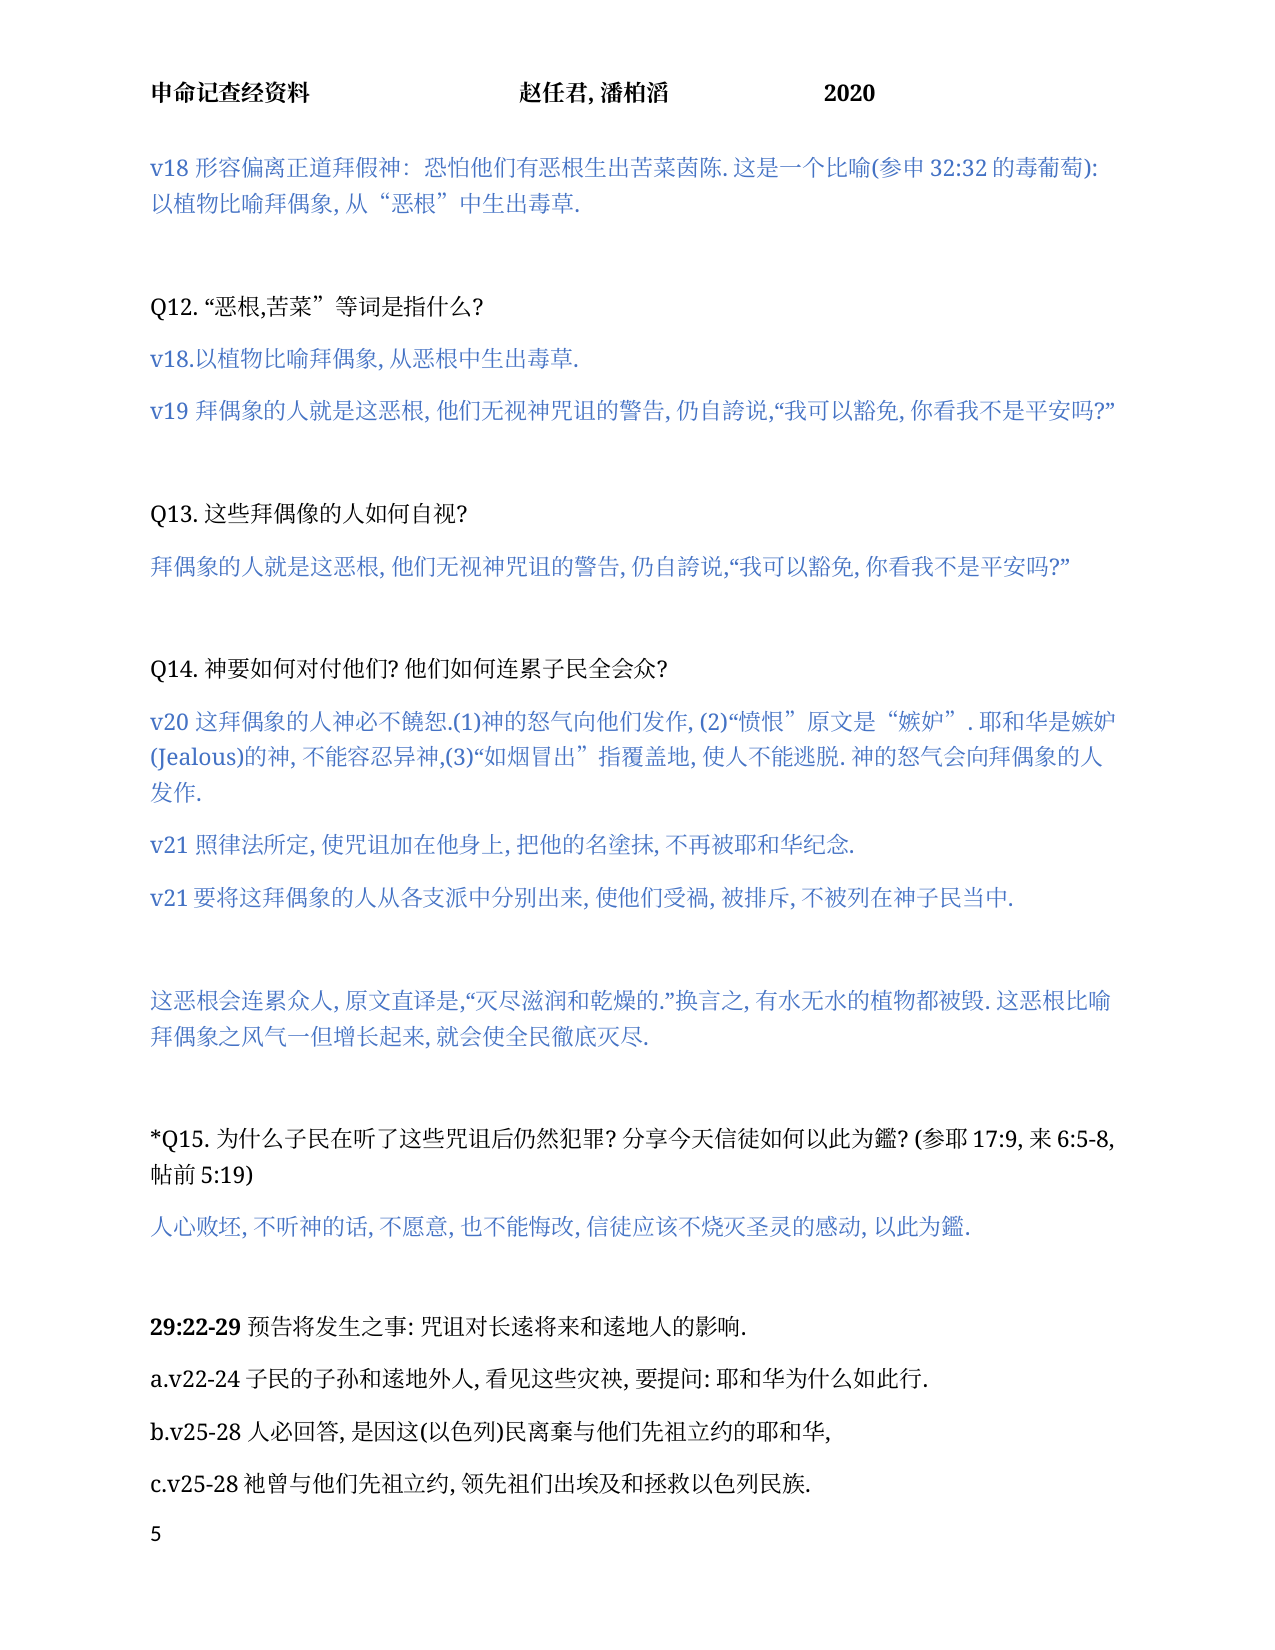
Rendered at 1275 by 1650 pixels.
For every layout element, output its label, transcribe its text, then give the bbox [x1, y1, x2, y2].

text v18 形容偏离正道拜假神：恐怕他们有恶根生出苦菜茵陈. 这是一个比喻(参申32:32的毒葡萄): 以植物比喻拜偶象, 从“恶根”中生出毒草. [150, 150, 1125, 219]
text v21要将这拜偶象的人从各支派中分别出来, 使他们受禍, 被排斥, 不被列在神子民当中. [150, 880, 1125, 913]
text Q13. 这些拜偶像的人如何自视? [150, 496, 1125, 529]
text 拜偶象的人就是这恶根, 他们无视神咒诅的警告, 仍自誇说,“我可以豁免, 你看我不是平安吗?” [150, 548, 1125, 582]
text 这恶根会连累众人, 原文直译是,“灭尽滋润和乾燥的.”换言之, 有水无水的植物都被毁. 这恶根比喻拜偶象之风气一但增长起来, 就会使全民徹底灭尽. [150, 983, 1125, 1052]
text a.v22-24子民的子孙和逺地外人, 看见这些灾䄃, 要提问: 耶和华为什么如此行. [150, 1361, 1125, 1394]
text c.v25-28衪曾与他们先祖立约, 领先祖们出埃及和拯救以色列民族. [150, 1466, 1125, 1499]
text v18.以植物比喻拜偶象, 从恶根中生出毒草. [150, 341, 1125, 374]
text b.v25-28 人必回答, 是因这(以色列)民离棄与他们先祖立约的耶和华, [150, 1413, 1125, 1447]
text v20 这拜偶象的人神必不饒恕.(1)神的怒气向他们发作, (2)“愤恨”原文是“嫉妒”. 耶和华是嫉妒(Jealous)的神, 不能容忍异神,(3)“如烟冒出”指覆盖地, 使人不能逃脱. 神的怒气会向拜偶象的人发作. [150, 704, 1125, 808]
text *Q15. 为什么子民在听了这些咒诅后仍然犯罪? 分享今天信徒如何以此为鑑? (参耶17:9, 来6:5-8, 帖前5:19) [150, 1121, 1125, 1190]
text 29:22-29 预告将发生之事: 咒诅对长逺将来和逺地人的影响. [150, 1309, 1125, 1342]
text v19 拜偶象的人就是这恶根, 他们无视神咒诅的警告, 仍自誇说,“我可以豁免, 你看我不是平安吗?” [150, 393, 1125, 426]
text 人心败坯, 不听神的话, 不愿意, 也不能悔改, 信徒应该不烧灭圣灵的感动, 以此为鑑. [150, 1209, 1125, 1243]
text v21 照律法所定, 使咒诅加在他身上, 把他的名塗抹, 不再被耶和华纪念. [150, 828, 1125, 861]
text Q12. “恶根,苦菜”等词是指什么? [150, 288, 1125, 322]
text Q14. 神要如何对付他们? 他们如何连累子民全会众? [150, 651, 1125, 684]
